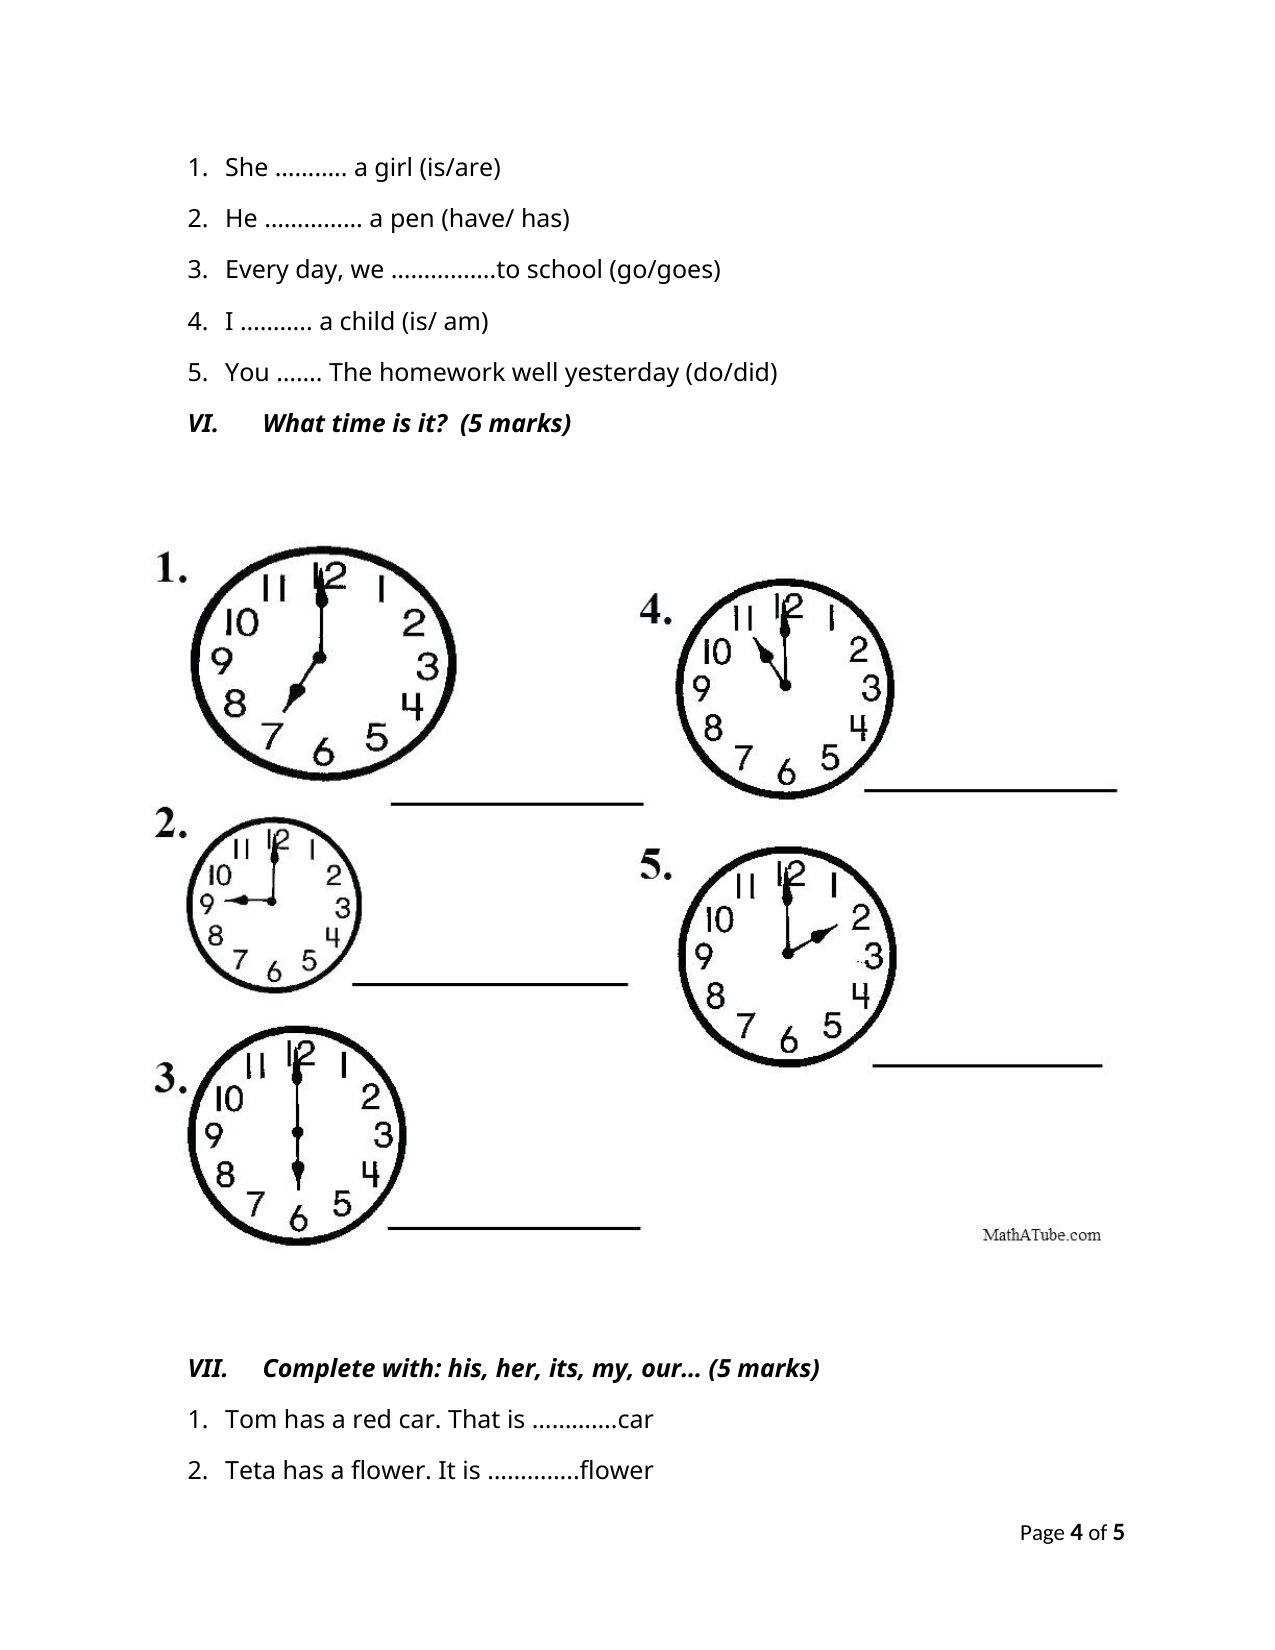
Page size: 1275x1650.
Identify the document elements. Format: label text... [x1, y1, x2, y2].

picture [150, 540, 1125, 1253]
list Tom has a red car. That is ………….car [187, 1402, 1125, 1436]
list He …………… a pen (have/ has) [187, 201, 1125, 235]
list I ……….. a child (is/ am) [187, 303, 1125, 337]
list You ……. The homework well yesterday (do/did) [187, 354, 1125, 388]
list Complete with: his, her, its, my, our… (5 marks) [187, 1351, 1125, 1385]
list Teta has a flower. It is …………..flower [187, 1453, 1125, 1487]
list What time is it? (5 marks) [187, 405, 1125, 439]
list Every day, we …………….to school (go/goes) [187, 252, 1125, 286]
list She ……….. a girl (is/are) [187, 150, 1125, 184]
